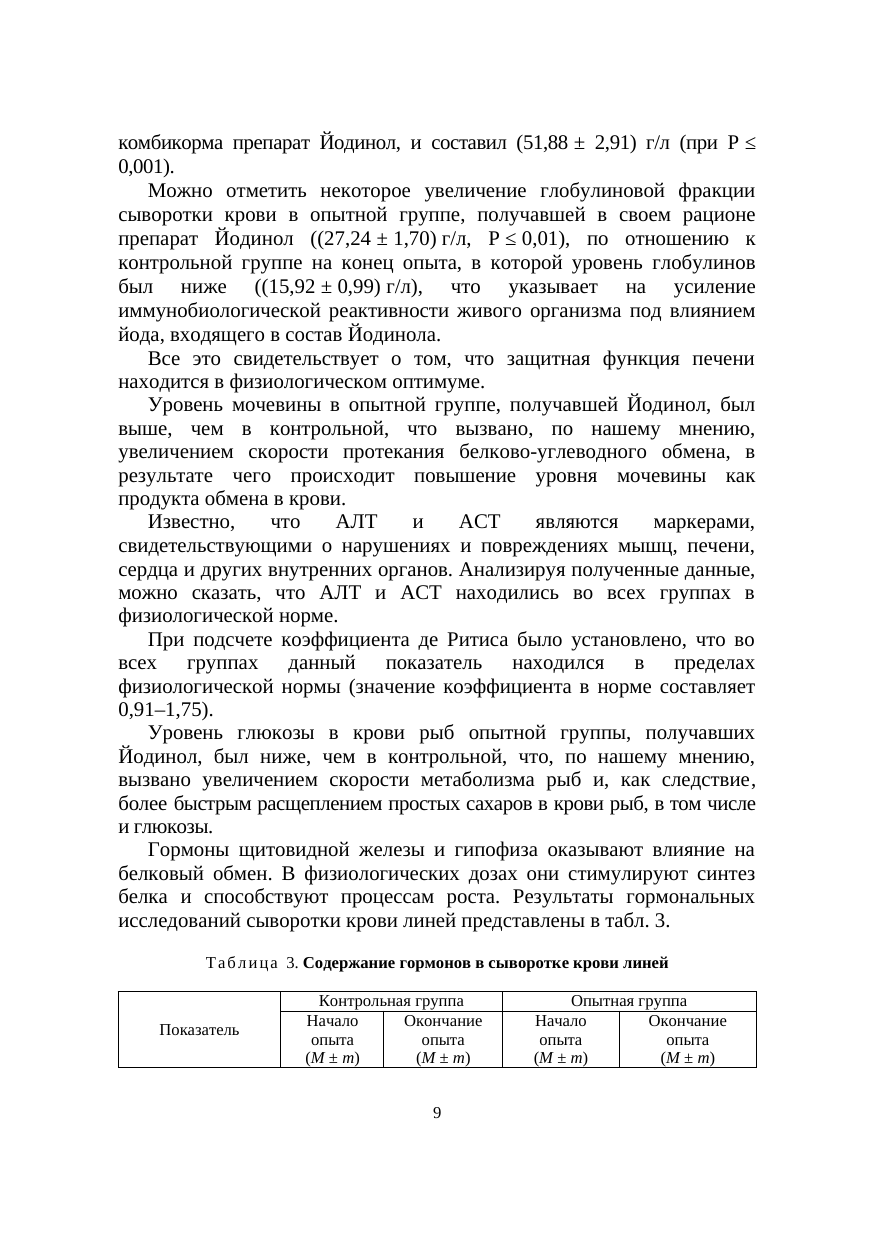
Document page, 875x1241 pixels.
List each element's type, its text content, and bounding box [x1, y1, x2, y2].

text Все это свидетельствует о том, что защитная функция печени находится в физиологическом оптимуме. [118, 346, 756, 393]
text При подсчете коэффициента де Ритиса было установлено, что во всех группах данный показатель находился в пределах физиологической нормы (значение коэффициента в норме составляет 0,91–1,75). [118, 627, 756, 721]
text Гормоны щитовидной железы и гипофиза оказывают влияние на белковый обмен. В физиологических дозах они стимулируют синтез белка и способствуют процессам роста. Результаты гормональных исследований сыворотки крови линей представлены в табл. 3. [118, 838, 756, 932]
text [118, 130, 756, 178]
table_cell Окончание опыта (М ± m) [620, 1012, 756, 1067]
table_cell Начало опыта (М ± m) [503, 1012, 619, 1067]
text Таблица 3. Содержание гормонов в сыворотке крови линей [118, 954, 756, 972]
table_header Показатель [119, 992, 280, 1067]
table_header Опытная группа [503, 992, 756, 1011]
table_header Контрольная группа [281, 992, 502, 1011]
table_cell Окончание опыта (М ± m) [384, 1012, 502, 1067]
text Известно, что АЛТ и АСТ являются маркерами, свидетельствующими о нарушениях и повреждениях мышц, печени, сердца и других внутренних органов. Анализируя полученные данные, можно сказать, что АЛТ и АСТ находились во всех группах в физиологической норме. [118, 510, 756, 627]
table_cell Начало опыта (М ± m) [281, 1012, 383, 1067]
text Уровень мочевины в опытной группе, получавшей Йодинол, был выше, чем в контрольной, что вызвано, по нашему мнению, увеличением скорости протекания белково-углеводного обмена, в результате чего происходит повышение уровня мочевины как продукта обмена в крови. [118, 393, 756, 510]
text Можно отметить некоторое увеличение глобулиновой фракции сыворотки крови в опытной группе, получавшей в своем рационе препарат Йодинол ((27,24 ± 1,70) г/л, Р ≤ 0,01), по отношению к контрольной группе на конец опыта, в которой уровень глобулинов был ниже ((15,92 ± 0,99) г/л), что указывает на усиление иммунобиологической реактивности живого организма под влиянием йода, входящего в состав Йодинола. [118, 178, 756, 346]
text Уровень глюкозы в крови рыб опытной группы, получавших Йодинол, был ниже, чем в контрольной, что, по нашему мнению, вызвано увеличением скорости метаболизма рыб и, как следствие, более быстрым расщеплением простых сахаров в крови рыб, в том числе и глюкозы. [118, 721, 756, 838]
